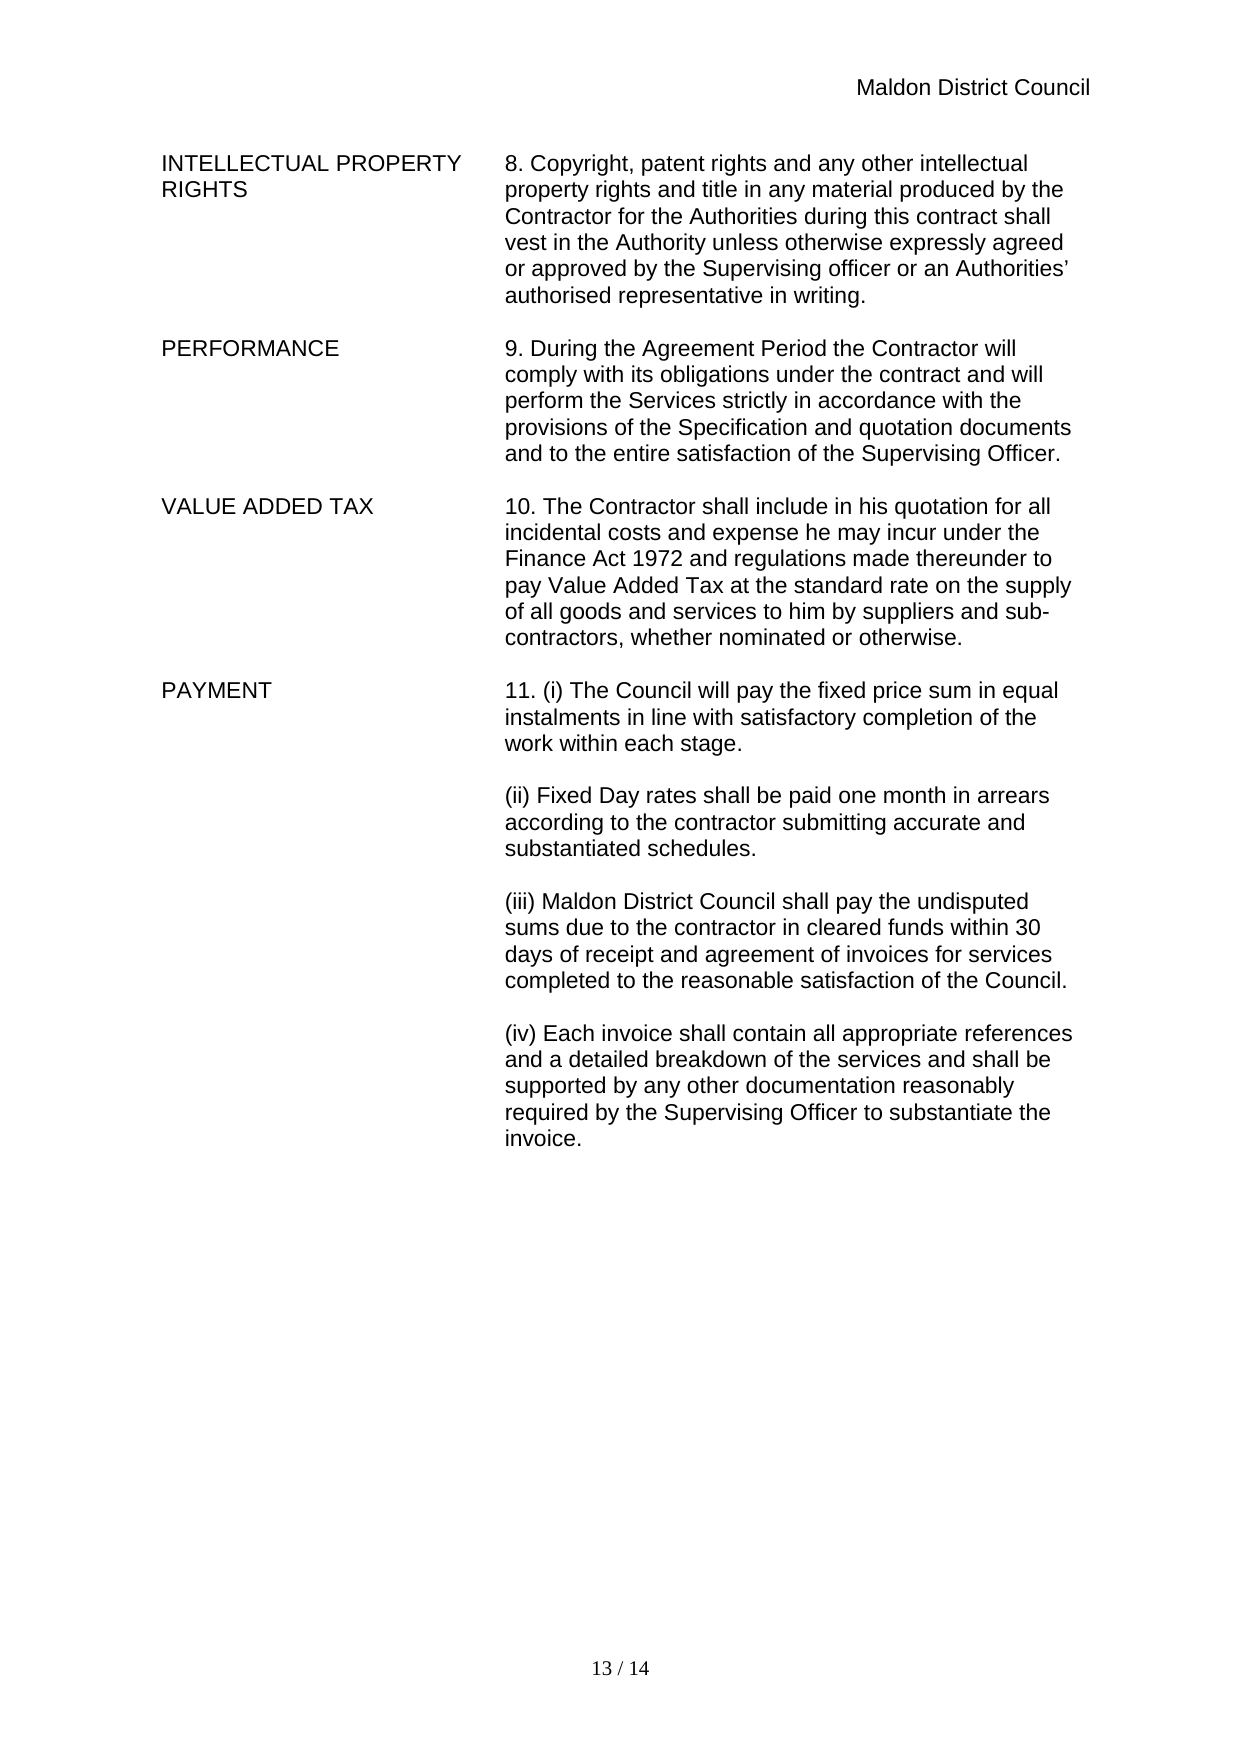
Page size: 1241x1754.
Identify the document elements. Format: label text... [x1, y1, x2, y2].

table_cell PERFORMANCE [150, 335, 493, 493]
table_cell 10. The Contractor shall include in his quotation for all incidental costs and expense he may incur under the Finance Act 1972 and regulations made thereunder to pay Value Added Tax at the standard rate on the supply of all goods and services to him by suppliers and sub-contractors, whether nominated or otherwise. [493, 493, 1100, 677]
table_cell PAYMENT [150, 677, 493, 1204]
table_header 8. Copyright, patent rights and any other intellectual property rights and title in any material produced by the Contractor for the Authorities during this contract shall vest in the Authority unless otherwise expressly agreed or approved by the Supervising officer or an Authorities’ authorised representative in writing. [493, 150, 1100, 334]
table_cell VALUE ADDED TAX [150, 493, 493, 677]
table_cell 11. (i) The Council will pay the fixed price sum in equal instalments in line with satisfactory completion of the work within each stage. (ii) Fixed Day rates shall be paid one month in arrears according to the contractor submitting accurate and substantiated schedules. (iii) Maldon District Council shall pay the undisputed sums due to the contractor in cleared funds within 30 days of receipt and agreement of invoices for services completed to the reasonable satisfaction of the Council. (iv) Each invoice shall contain all appropriate references and a detailed breakdown of the services and shall be supported by any other documentation reasonably required by the Supervising Officer to substantiate the invoice. [493, 677, 1100, 1204]
table_cell 9. During the Agreement Period the Contractor will comply with its obligations under the contract and will perform the Services strictly in accordance with the provisions of the Specification and quotation documents and to the entire satisfaction of the Supervising Officer. [493, 335, 1100, 493]
table_header INTELLECTUAL PROPERTY RIGHTS [150, 150, 493, 334]
